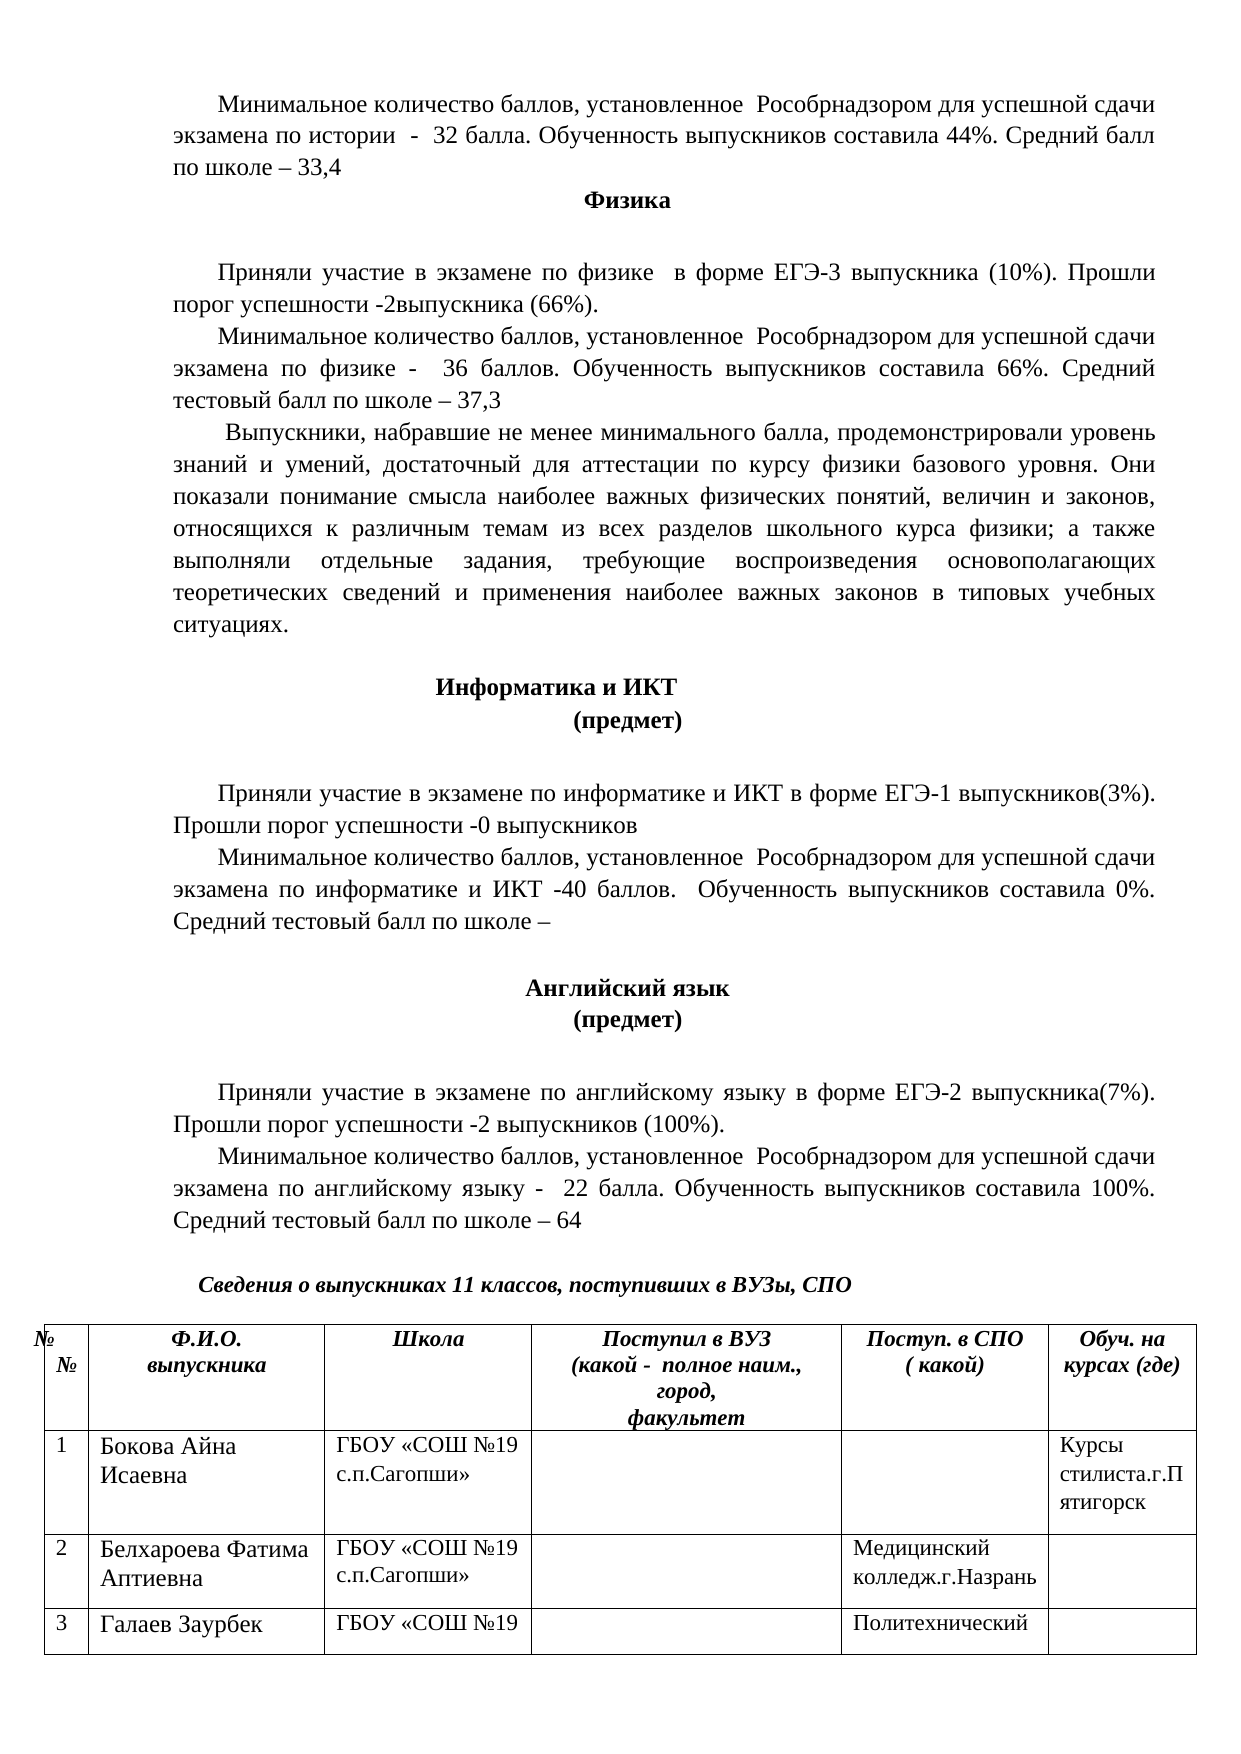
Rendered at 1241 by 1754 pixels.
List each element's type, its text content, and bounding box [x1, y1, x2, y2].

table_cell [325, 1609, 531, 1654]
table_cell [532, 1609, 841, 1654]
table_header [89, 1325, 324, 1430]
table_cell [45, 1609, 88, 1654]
text Минимальное количество баллов, установленное Рособрнадзором для успешной сдачи экзамена по истории - 32 балла. Обученность выпускников составила 44%. Средний балл по школе – 33,4 [173, 89, 1157, 181]
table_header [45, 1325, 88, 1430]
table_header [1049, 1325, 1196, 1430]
text Приняли участие в экзамене по английскому языку в форме ЕГЭ-2 выпускника(7%). Прошли порог успешности -2 выпускников (100%). [173, 1077, 1157, 1138]
text Минимальное количество баллов, установленное Рособрнадзором для успешной сдачи экзамена по английскому языку - 22 балла. Обученность выпускников составила 100%. Средний тестовый балл по школе – 64 [173, 1141, 1157, 1234]
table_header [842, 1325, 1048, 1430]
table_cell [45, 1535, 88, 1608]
text (предмет) [118, 706, 1137, 734]
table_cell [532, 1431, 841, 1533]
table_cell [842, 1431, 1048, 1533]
text (предмет) [118, 1004, 1137, 1033]
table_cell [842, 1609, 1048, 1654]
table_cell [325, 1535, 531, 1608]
text Приняли участие в экзамене по информатике и ИКТ в форме ЕГЭ-1 выпускников(3%). Прошли порог успешности -0 выпускников [173, 778, 1157, 839]
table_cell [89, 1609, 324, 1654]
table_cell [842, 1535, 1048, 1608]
text Физика [118, 185, 1136, 213]
text Выпускники, набравшие не менее минимального балла, продемонстрировали уровень знаний и умений, достаточный для аттестации по курсу физики базового уровня. Они показали понимание смысла наиболее важных физических понятий, величин и законов, относящихся к различным темам из всех разделов школьного курса физики; а также выполняли отдельные задания, требующие воспроизведения основополагающих теоретических сведений и применения наиболее важных законов в типовых учебных ситуациях. [173, 417, 1157, 637]
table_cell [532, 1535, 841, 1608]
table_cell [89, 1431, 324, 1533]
text Информатика и ИКТ [173, 672, 723, 701]
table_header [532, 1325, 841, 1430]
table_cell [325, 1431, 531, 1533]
text Английский язык [118, 973, 1137, 1002]
text Минимальное количество баллов, установленное Рособрнадзором для успешной сдачи экзамена по информатике и ИКТ -40 баллов. Обученность выпускников составила 0%. Средний тестовый балл по школе – [173, 842, 1157, 935]
text Приняли участие в экзамене по физике в форме ЕГЭ-3 выпускника (10%). Прошли порог успешности -2выпускника (66%). [173, 257, 1157, 318]
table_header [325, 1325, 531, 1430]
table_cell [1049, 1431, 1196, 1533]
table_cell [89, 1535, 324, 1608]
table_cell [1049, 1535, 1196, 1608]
text Минимальное количество баллов, установленное Рособрнадзором для успешной сдачи экзамена по физике - 36 баллов. Обученность выпускников составила 66%. Средний тестовый балл по школе – 37,3 [173, 321, 1157, 414]
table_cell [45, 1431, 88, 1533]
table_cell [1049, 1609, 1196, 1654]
text Сведения о выпускниках 11 классов, поступивших в ВУЗы, СПО [118, 1271, 1158, 1297]
